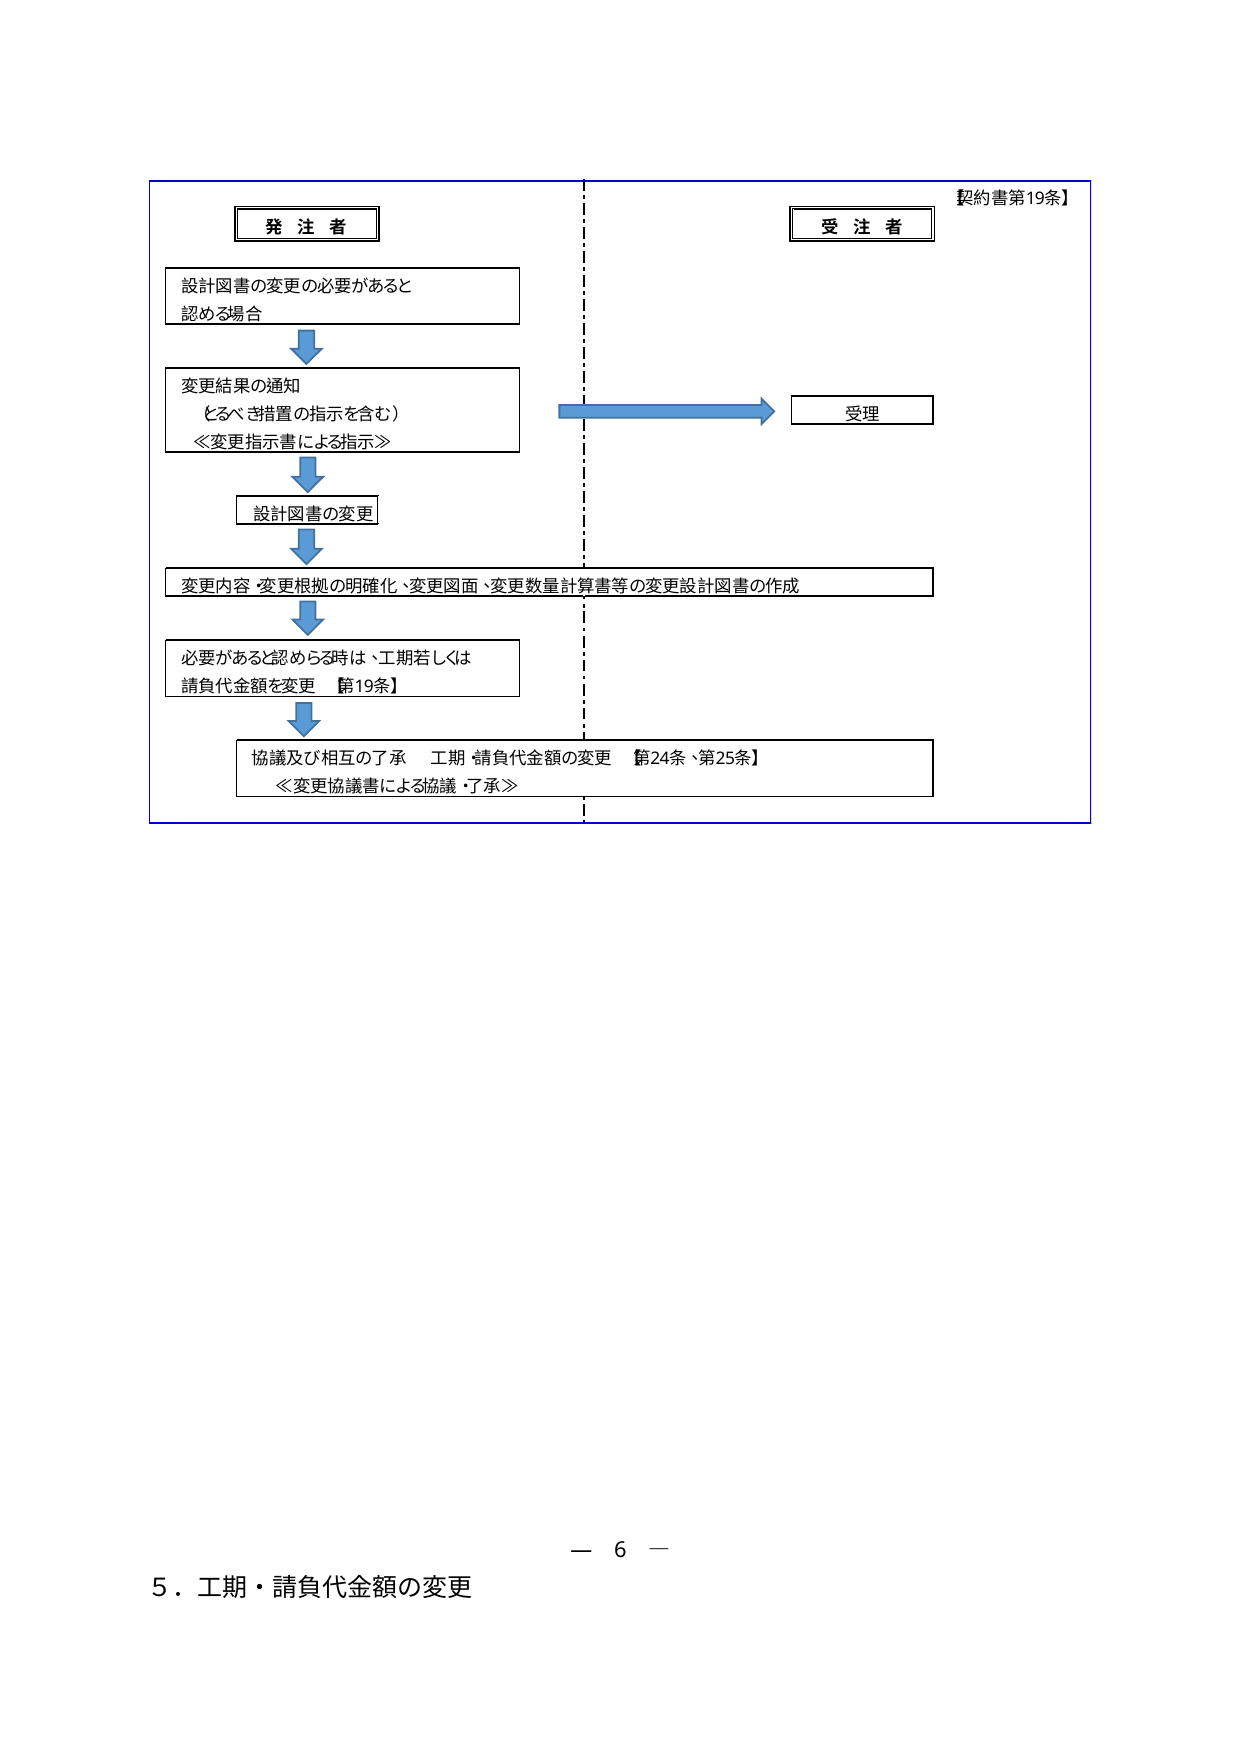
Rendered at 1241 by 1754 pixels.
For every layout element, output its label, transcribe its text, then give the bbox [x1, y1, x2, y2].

text ― 6 ― [148, 1529, 1092, 1567]
text ５．工期・請負代金額の変更 [148, 1567, 1092, 1604]
